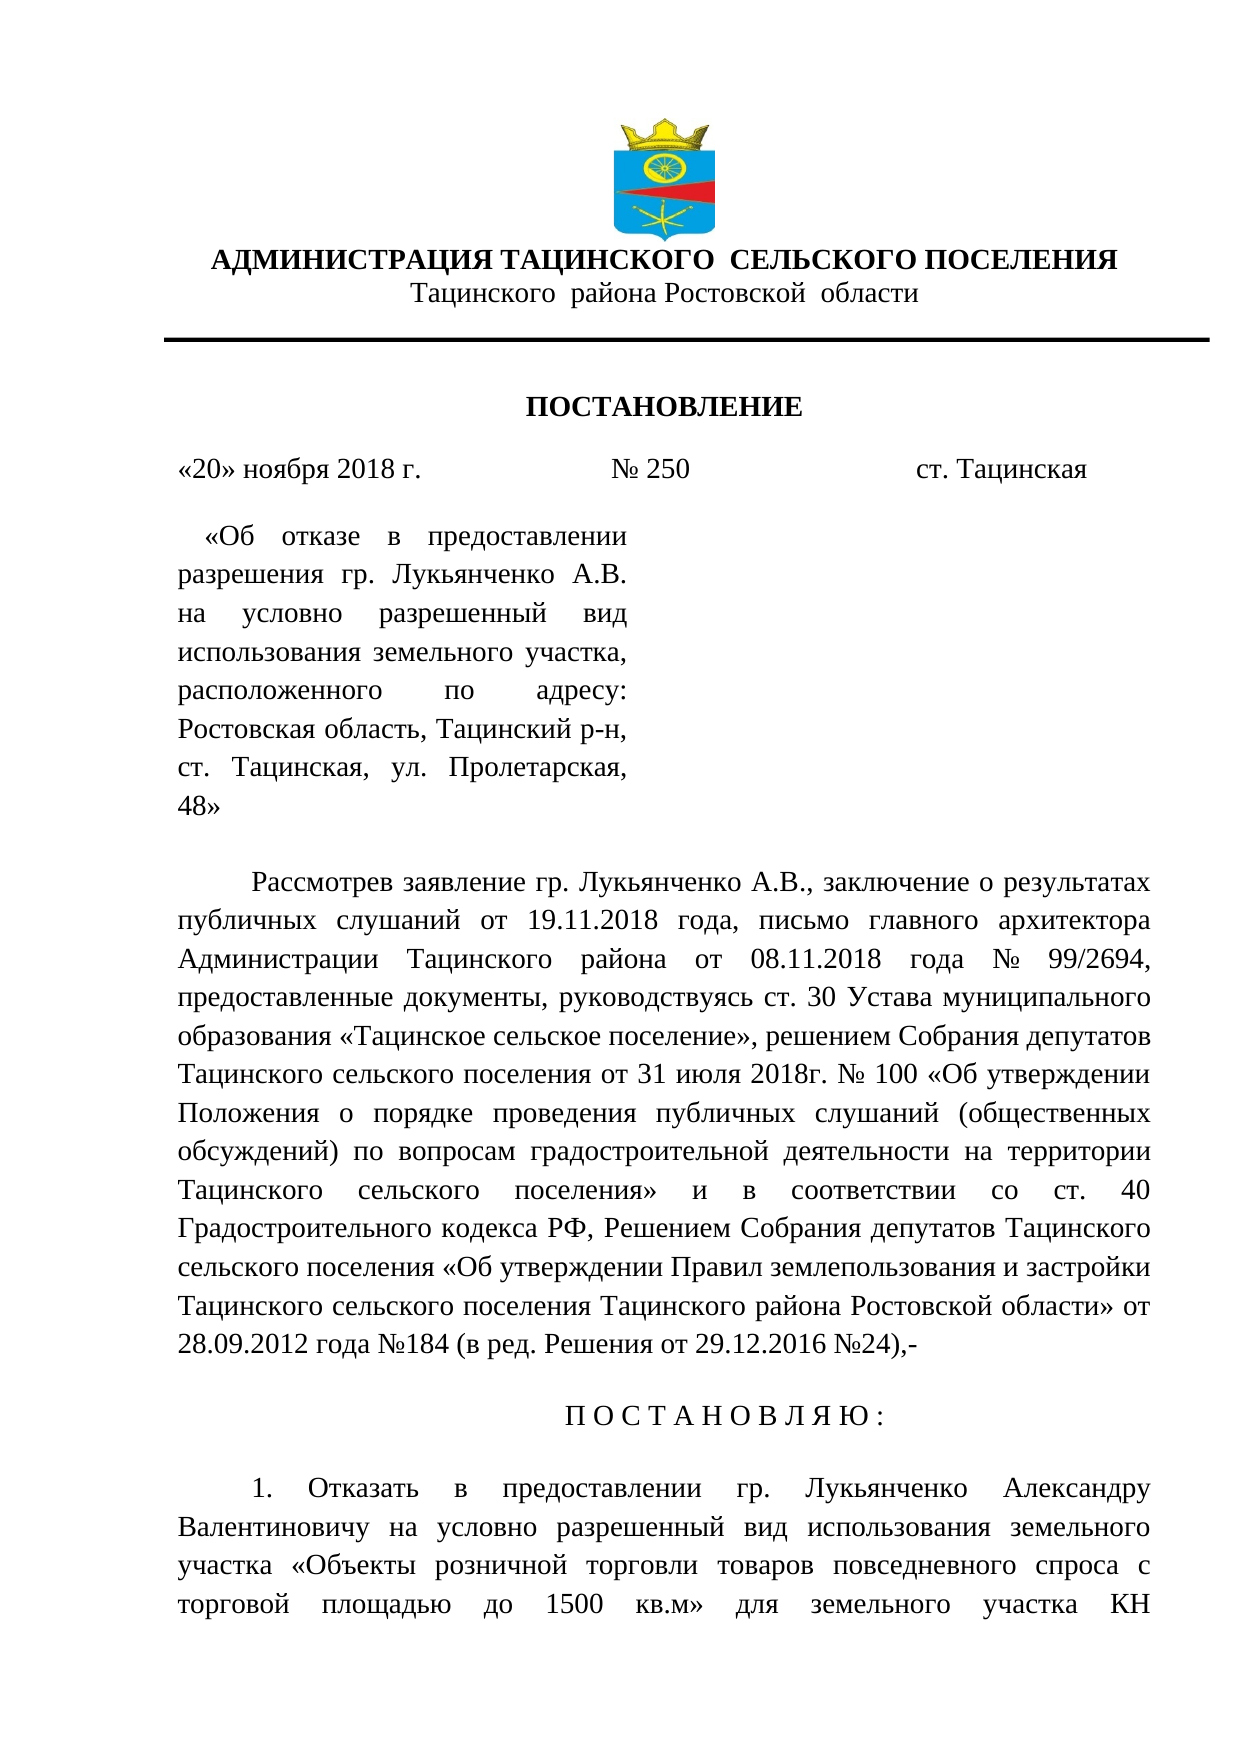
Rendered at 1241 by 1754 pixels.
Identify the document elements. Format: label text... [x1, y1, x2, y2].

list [177, 1470, 1152, 1619]
subtitle АДМИНИСТРАЦИЯ ТАЦИНСКОГО СЕЛЬСКОГО ПОСЕЛЕНИЯ [177, 242, 1152, 275]
table_header «Об отказе в предоставлении разрешения гр. Лукьянченко А.В. на условно разрешенный вид использования земельного участка, расположенного по адресу: Ростовская область, Тацинский р-н, ст. Тацинская, ул. Пролетарская, 48» [166, 518, 639, 825]
text П О С Т А Н О В Л Я Ю : [177, 1398, 1152, 1432]
text «20» ноября 2018 г. № 250 ст. Тацинская [177, 451, 1152, 484]
text Тацинского района Ростовской области [177, 275, 1152, 309]
text Рассмотрев заявление гр. Лукьянченко А.В., заключение о результатах публичных слушаний от 19.11.2018 года, письмо главного архитектора Администрации Тацинского района от 08.11.2018 года № 99/2694, предоставленные документы, руководствуясь ст. 30 Устава муниципального образования «Тацинское сельское поселение», решением Собрания депутатов Тацинского сельского поселения от 31 июля 2018г. № 100 «Об утверждении Положения о порядке проведения публичных слушаний (общественных обсуждений) по вопросам градостроительной деятельности на территории Тацинского сельского поселения» и в соответствии со ст. 40 Градостроительного кодекса РФ, Решением Собрания депутатов Тацинского сельского поселения «Об утверждении Правил землепользования и застройки Тацинского сельского поселения Тацинского района Ростовской области» от 28.09.2012 года №184 (в ред. Решения от 29.12.2016 №24),- [177, 864, 1152, 1249]
text ПОСТАНОВЛЕНИЕ [177, 389, 1152, 422]
picture [613, 118, 715, 242]
